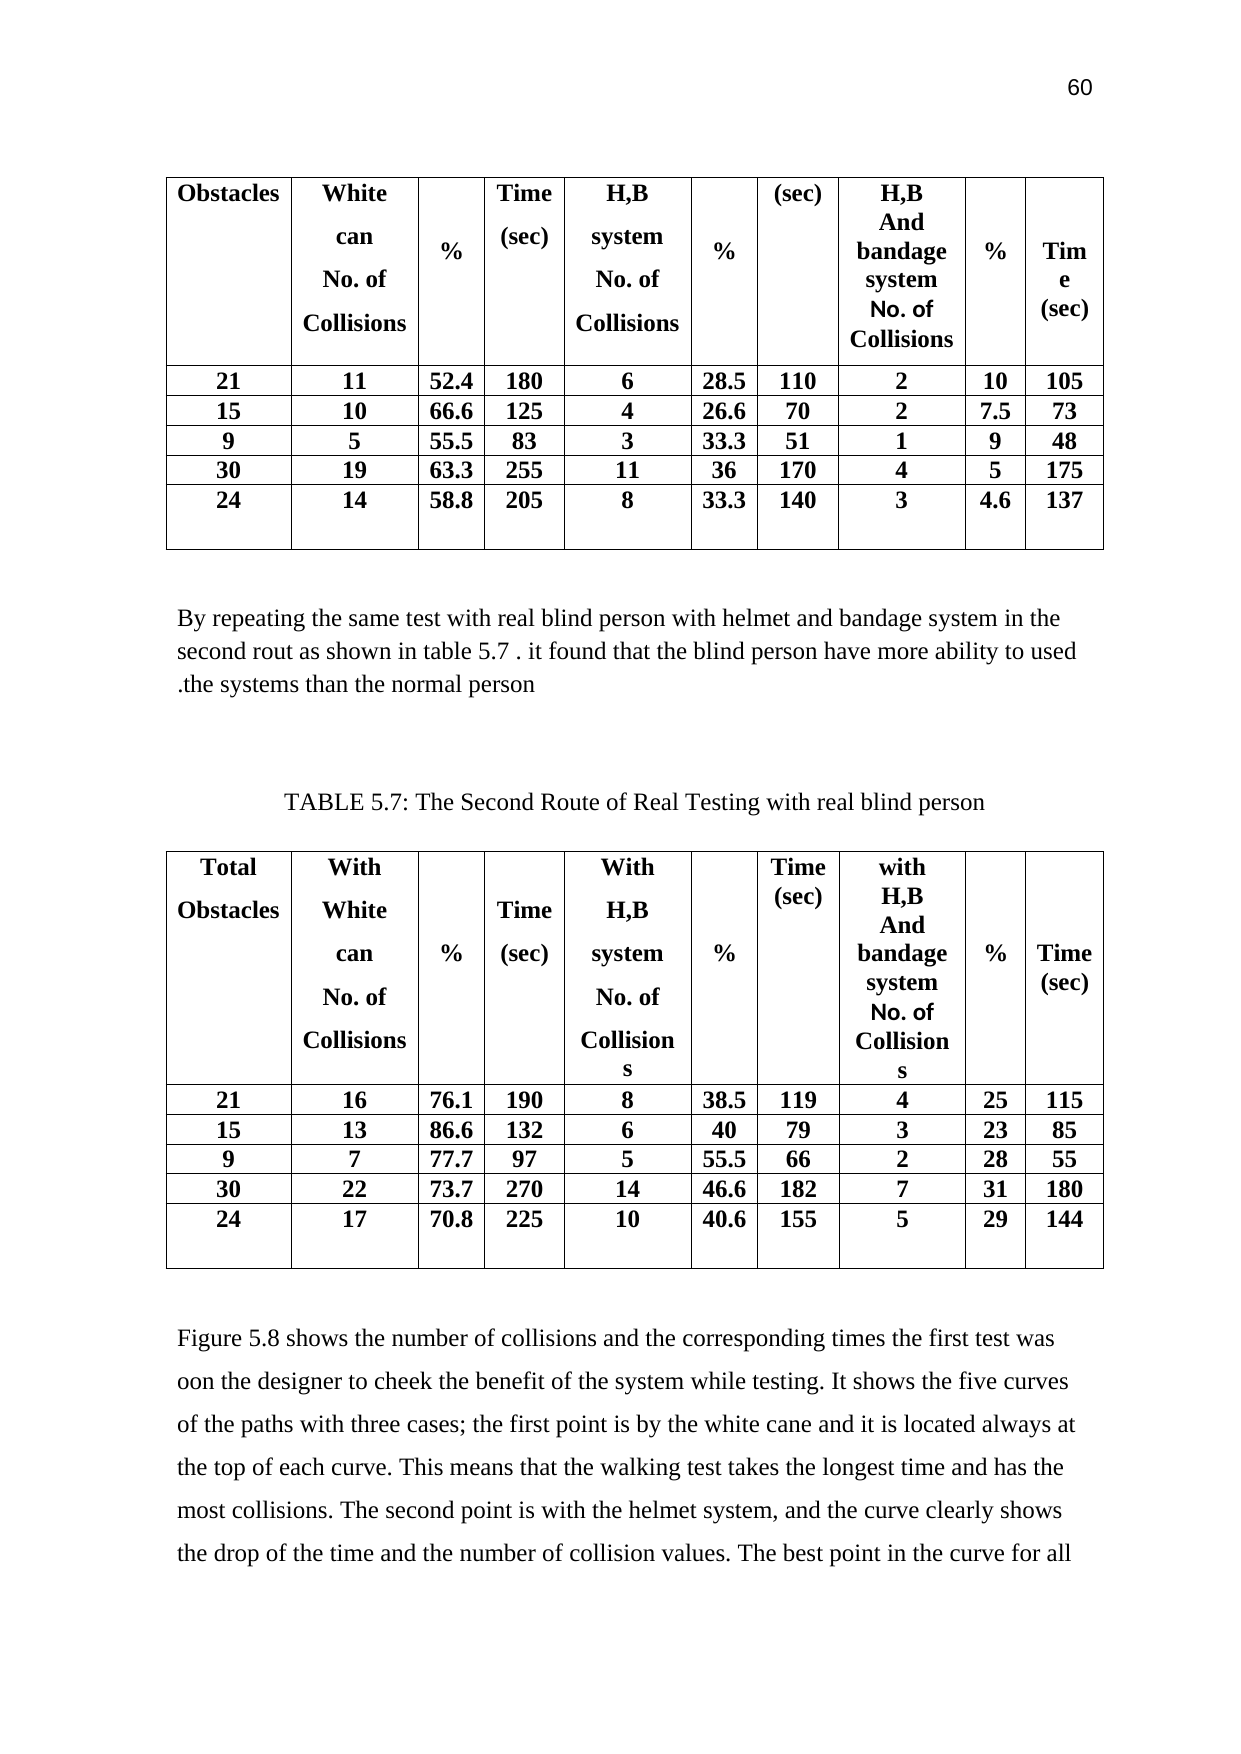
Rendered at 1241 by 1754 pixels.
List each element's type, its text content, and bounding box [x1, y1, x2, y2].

table_cell 205 [485, 485, 564, 549]
table_cell 5 [840, 1204, 965, 1268]
table_header % [966, 852, 1025, 1084]
table_cell 83 [485, 426, 564, 454]
table_header Time (sec) [758, 852, 839, 1084]
table_header % [692, 178, 757, 365]
table_cell 10 [292, 396, 418, 425]
table_header % [966, 178, 1025, 365]
table_cell 13 [292, 1115, 418, 1143]
table_header Time (sec) [758, 178, 838, 365]
table_cell 10 [565, 1204, 691, 1268]
table_cell 85 [1026, 1115, 1103, 1143]
table_cell 9 [167, 1145, 291, 1173]
table_cell 11 [292, 366, 418, 395]
table_cell 4 [839, 456, 965, 484]
table_cell 11 [565, 456, 691, 484]
table_cell 5 [565, 1145, 691, 1173]
table_cell 175 [1026, 456, 1103, 484]
table_cell 17 [292, 1204, 418, 1268]
table_cell 26.6 [692, 396, 757, 425]
table_cell 8 [565, 485, 691, 549]
table_cell 125 [485, 396, 564, 425]
table_cell 7 [840, 1174, 965, 1203]
table_header % [692, 852, 757, 1084]
table_cell 15 [167, 1115, 291, 1143]
table_cell 270 [485, 1174, 564, 1203]
table_header Time (sec) [485, 852, 564, 1084]
table_header Time (sec) [1026, 178, 1103, 365]
table_cell 182 [758, 1174, 839, 1203]
table_cell 4 [565, 396, 691, 425]
table_cell 23 [966, 1115, 1025, 1143]
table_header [565, 178, 691, 365]
text TABLE 5.7: The Second Route of Real Testing with real blind person [177, 787, 1092, 816]
table_cell 46.6 [692, 1174, 757, 1203]
table_cell 24 [167, 1204, 291, 1268]
table_cell 7 [292, 1145, 418, 1173]
table_cell 105 [1026, 366, 1103, 395]
table_cell 144 [1026, 1204, 1103, 1268]
table_header % [419, 178, 484, 365]
table_cell 3 [839, 485, 965, 549]
table_cell 28 [966, 1145, 1025, 1173]
table_header % [419, 852, 484, 1084]
table_cell 6 [565, 366, 691, 395]
table_header Time (sec) [1026, 852, 1103, 1084]
table_header Total Obstacles [167, 178, 291, 365]
table_header With White can No. of Collisions [292, 852, 418, 1084]
table_header Total Obstacles [167, 852, 291, 1084]
table_cell 4.6 [966, 485, 1025, 549]
table_cell 2 [839, 366, 965, 395]
table_header With H,B system No. of Collisions [565, 852, 691, 1084]
table_cell 58.8 [419, 485, 484, 549]
table_cell 155 [758, 1204, 839, 1268]
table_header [292, 178, 418, 365]
table_header Time (sec) [485, 178, 564, 365]
table_cell 48 [1026, 426, 1103, 454]
table_cell 21 [167, 1085, 291, 1114]
table_cell 1 [839, 426, 965, 454]
table_cell 36 [692, 456, 757, 484]
table_cell 5 [966, 456, 1025, 484]
text By repeating the same test with real blind person with helmet and bandage system in the second rout as shown in table 5.7 . it found that the blind person have more ability to used the systems than the normal person. [177, 603, 1092, 698]
table_cell 55.5 [419, 426, 484, 454]
table_cell 115 [1026, 1085, 1103, 1114]
table_cell 8 [565, 1085, 691, 1114]
table_cell 55.5 [692, 1145, 757, 1173]
table_cell 132 [485, 1115, 564, 1143]
table_cell 10 [966, 366, 1025, 395]
table_cell 19 [292, 456, 418, 484]
table_cell 66 [758, 1145, 839, 1173]
table_cell 14 [565, 1174, 691, 1203]
table_cell 5 [292, 426, 418, 454]
table_cell 63.3 [419, 456, 484, 484]
table_cell 9 [966, 426, 1025, 454]
table_cell 180 [485, 366, 564, 395]
table_cell 16 [292, 1085, 418, 1114]
table_cell 29 [966, 1204, 1025, 1268]
table_cell 97 [485, 1145, 564, 1173]
table_cell 255 [485, 456, 564, 484]
table_cell 33.3 [692, 485, 757, 549]
table_cell 76.1 [419, 1085, 484, 1114]
table_cell 55 [1026, 1145, 1103, 1173]
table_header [839, 178, 965, 365]
table_cell 70 [758, 396, 838, 425]
table_cell 28.5 [692, 366, 757, 395]
table_cell 25 [966, 1085, 1025, 1114]
table_cell 70.8 [419, 1204, 484, 1268]
table_cell 79 [758, 1115, 839, 1143]
table_cell 2 [840, 1145, 965, 1173]
table_cell 38.5 [692, 1085, 757, 1114]
table_cell 30 [167, 1174, 291, 1203]
table_cell 31 [966, 1174, 1025, 1203]
table_cell 24 [167, 485, 291, 549]
table_cell 180 [1026, 1174, 1103, 1203]
table_cell 9 [167, 426, 291, 454]
table_cell 40.6 [692, 1204, 757, 1268]
table_cell 86.6 [419, 1115, 484, 1143]
table_cell 66.6 [419, 396, 484, 425]
table_cell 110 [758, 366, 838, 395]
table_cell 73 [1026, 396, 1103, 425]
table_cell 22 [292, 1174, 418, 1203]
table_cell 137 [1026, 485, 1103, 549]
table_cell 2 [839, 396, 965, 425]
table_cell 190 [485, 1085, 564, 1114]
table_cell 77.7 [419, 1145, 484, 1173]
table_cell 30 [167, 456, 291, 484]
table_cell 119 [758, 1085, 839, 1114]
table_cell 6 [565, 1115, 691, 1143]
table_cell 15 [167, 396, 291, 425]
table_cell 140 [758, 485, 838, 549]
table_header with H,B And bandage system No. of Collisions [840, 852, 965, 1084]
table_cell 225 [485, 1204, 564, 1268]
table_cell 7.5 [966, 396, 1025, 425]
table_cell 73.7 [419, 1174, 484, 1203]
table_cell 51 [758, 426, 838, 454]
table_cell 170 [758, 456, 838, 484]
table_cell 52.4 [419, 366, 484, 395]
table_cell 3 [565, 426, 691, 454]
table_cell 4 [840, 1085, 965, 1114]
table_cell 14 [292, 485, 418, 549]
table_cell 3 [840, 1115, 965, 1143]
table_cell 33.3 [692, 426, 757, 454]
table_cell 21 [167, 366, 291, 395]
table_cell 40 [692, 1115, 757, 1143]
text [177, 1323, 1092, 1567]
